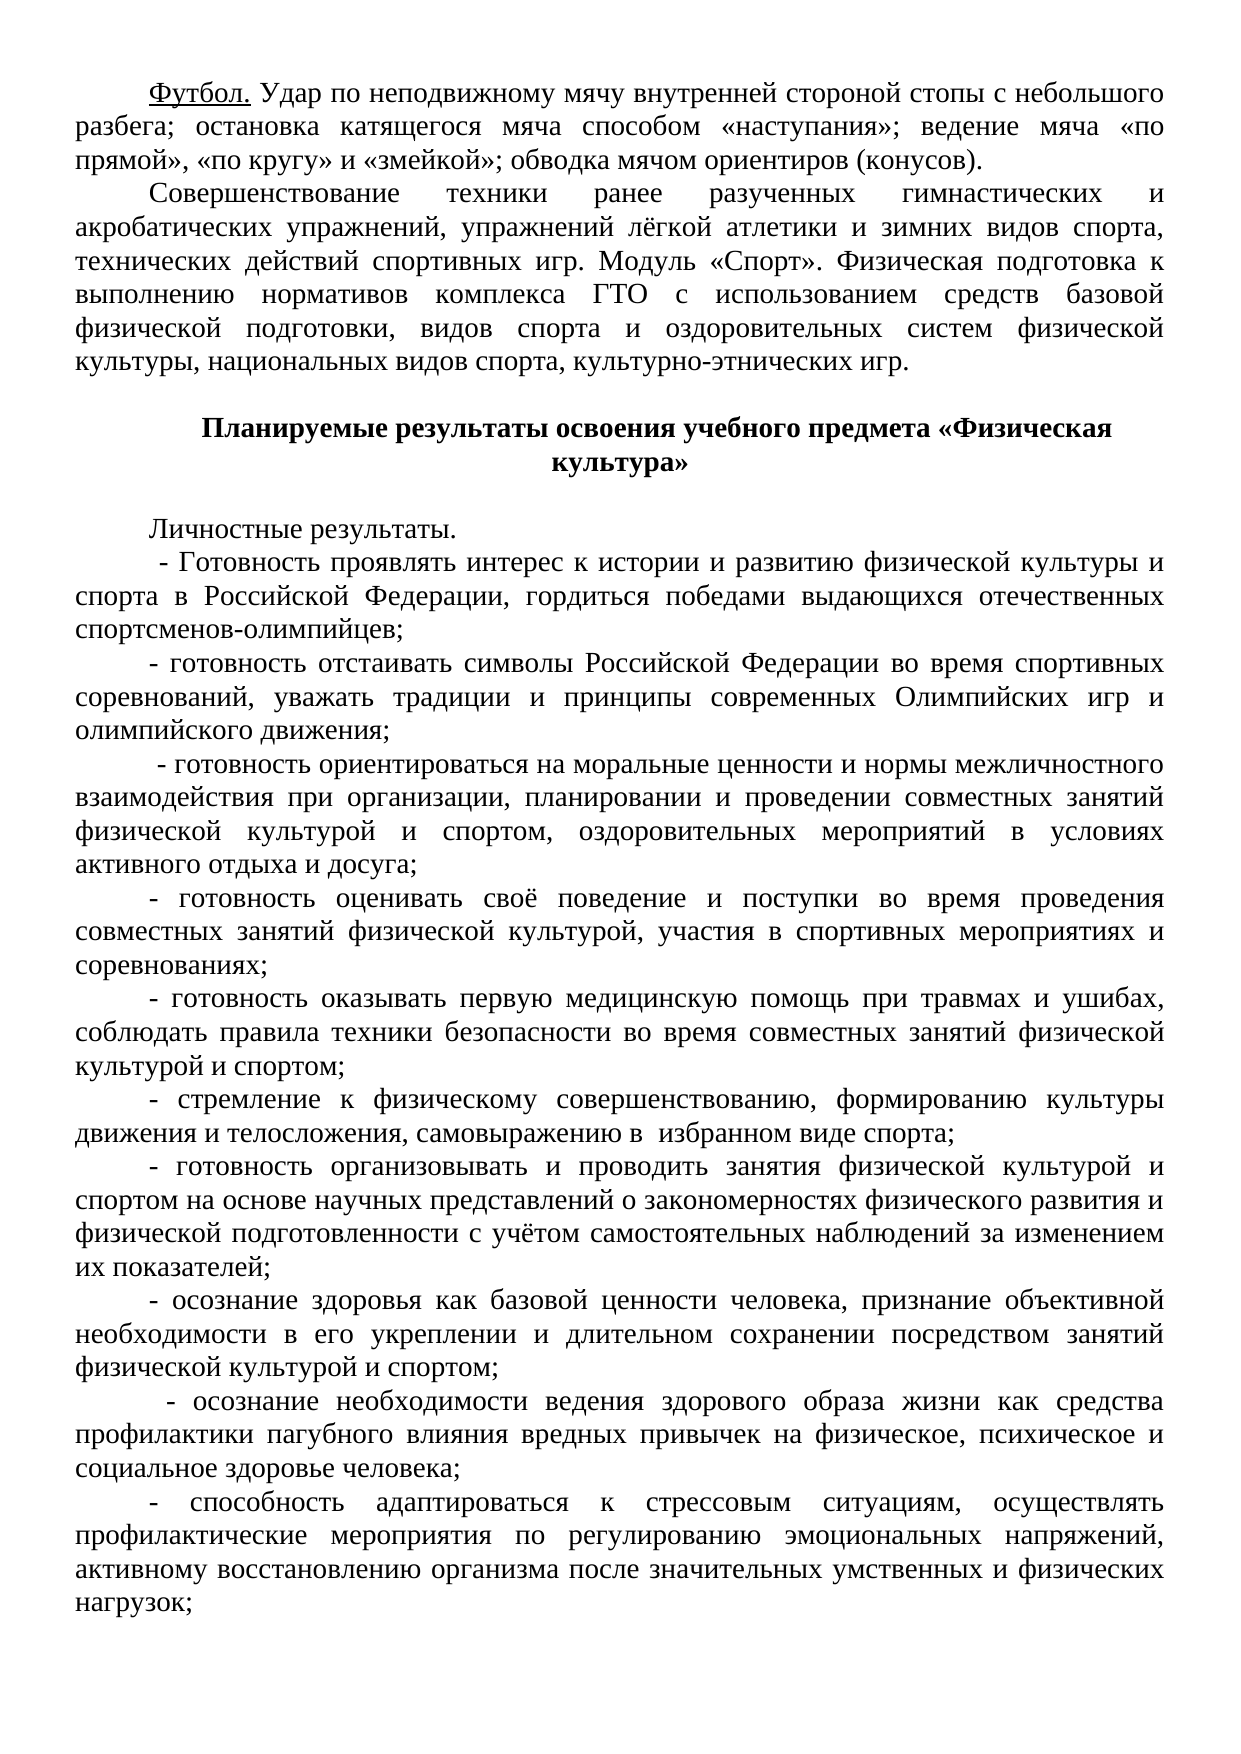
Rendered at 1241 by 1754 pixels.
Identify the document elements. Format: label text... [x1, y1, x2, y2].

text - способность адаптироваться к стрессовым ситуациям, осуществлять профилактические мероприятия по регулированию эмоциональных напряжений, активному восстановлению организма после значительных умственных и физических нагрузок; [75, 1484, 1165, 1618]
text Личностные результаты. [75, 511, 1165, 544]
text - готовность оказывать первую медицинскую помощь при травмах и ушибах, соблюдать правила техники безопасности во время совместных занятий физической культурой и спортом; [75, 981, 1165, 1081]
text Футбол. Удар по неподвижному мячу внутренней стороной стопы с небольшого разбега; остановка катящегося мяча способом «наступания»; ведение мяча «по прямой», «по кругу» и «змейкой»; обводка мячом ориентиров (конусов). [75, 75, 1165, 176]
text - готовность оценивать своё поведение и поступки во время проведения совместных занятий физической культурой, участия в спортивных мероприятиях и соревнованиях; [75, 880, 1165, 981]
text Совершенствование техники ранее разученных гимнастических и акробатических упражнений, упражнений лёгкой атлетики и зимних видов спорта, технических действий спортивных игр. Модуль «Спорт». Физическая подготовка к выполнению нормативов комплекса ГТО с использованием средств базовой физической подготовки, видов спорта и оздоровительных систем физической культуры, национальных видов спорта, культурно-этнических игр. [75, 176, 1165, 377]
text - готовность организовывать и проводить занятия физической культурой и спортом на основе научных представлений о закономерностях физического развития и физической подготовленности с учётом самостоятельных наблюдений за изменением их показателей; [75, 1148, 1165, 1282]
text - осознание здоровья как базовой ценности человека, признание объективной необходимости в его укреплении и длительном сохранении посредством занятий физической культурой и спортом; [75, 1282, 1165, 1383]
text - стремление к физическому совершенствованию, формированию культуры движения и телосложения, самовыражению в избранном виде спорта; [75, 1081, 1165, 1148]
text - готовность отстаивать символы Российской Федерации во время спортивных соревнований, уважать традиции и принципы современных Олимпийских игр и олимпийского движения; [75, 645, 1165, 746]
text - осознание необходимости ведения здорового образа жизни как средства профилактики пагубного влияния вредных привычек на физическое, психическое и социальное здоровье человека; [75, 1383, 1165, 1484]
text Планируемые результаты освоения учебного предмета «Физическая культура» [75, 410, 1165, 477]
text - готовность ориентироваться на моральные ценности и нормы межличностного взаимодействия при организации, планировании и проведении совместных занятий физической культурой и спортом, оздоровительных мероприятий в условиях активного отдыха и досуга; [75, 746, 1165, 880]
text - Готовность проявлять интерес к истории и развитию физической культуры и спорта в Российской Федерации, гордиться победами выдающихся отечественных спортсменов-олимпийцев; [75, 544, 1165, 645]
